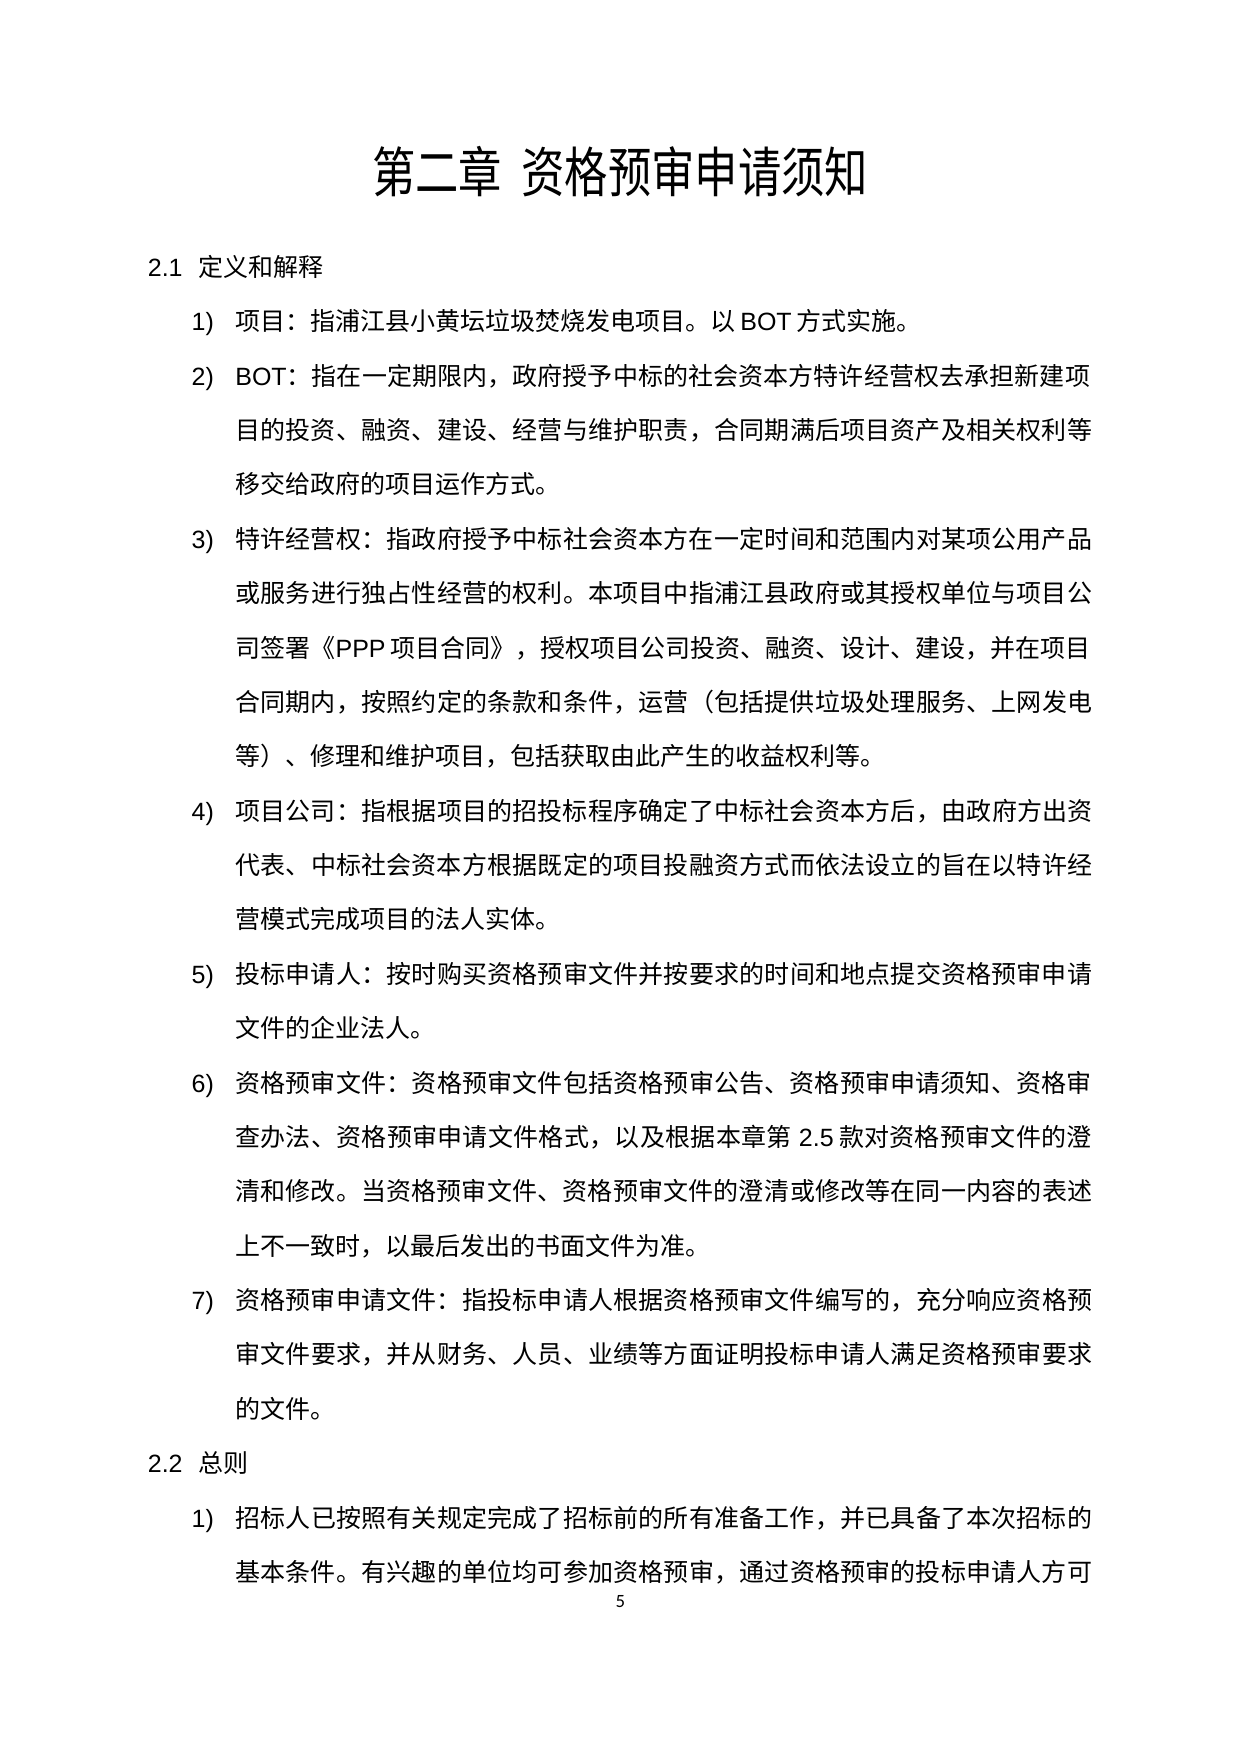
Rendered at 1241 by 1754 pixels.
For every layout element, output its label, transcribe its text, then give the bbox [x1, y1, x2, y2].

list 项目公司：指根据项目的招投标程序确定了中标社会资本方后，由政府方出资代表、中标社会资本方根据既定的项目投融资方式而依法设立的旨在以特许经营模式完成项目的法人实体。 [191, 791, 1092, 936]
text 第二章 资格预审申请须知 [148, 130, 1092, 208]
list 资格预审文件：资格预审文件包括资格预审公告、资格预审申请须知、资格审查办法、资格预审申请文件格式，以及根据本章第2.5款对资格预审文件的澄清和修改。当资格预审文件、资格预审文件的澄清或修改等在同一内容的表述上不一致时，以最后发出的书面文件为准。 [191, 1063, 1092, 1262]
list 项目：指浦江县小黄坛垃圾焚烧发电项目。以BOT方式实施。 [191, 302, 1092, 338]
list 投标申请人：按时购买资格预审文件并按要求的时间和地点提交资格预审申请文件的企业法人。 [191, 954, 1092, 1045]
list 资格预审申请文件：指投标申请人根据资格预审文件编写的，充分响应资格预审文件要求，并从财务、人员、业绩等方面证明投标申请人满足资格预审要求的文件。 [191, 1281, 1092, 1426]
list BOT：指在一定期限内，政府授予中标的社会资本方特许经营权去承担新建项目的投资、融资、建设、经营与维护职责，合同期满后项目资产及相关权利等移交给政府的项目运作方式。 [191, 356, 1092, 501]
list 总则 [148, 1444, 1092, 1480]
list 特许经营权：指政府授予中标社会资本方在一定时间和范围内对某项公用产品或服务进行独占性经营的权利。本项目中指浦江县政府或其授权单位与项目公司签署《PPP项目合同》，授权项目公司投资、融资、设计、建设，并在项目合同期内，按照约定的条款和条件，运营（包括提供垃圾处理服务、上网发电等）、修理和维护项目，包括获取由此产生的收益权利等。 [191, 519, 1092, 773]
list 定义和解释 [148, 247, 1092, 284]
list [191, 1498, 1092, 1589]
